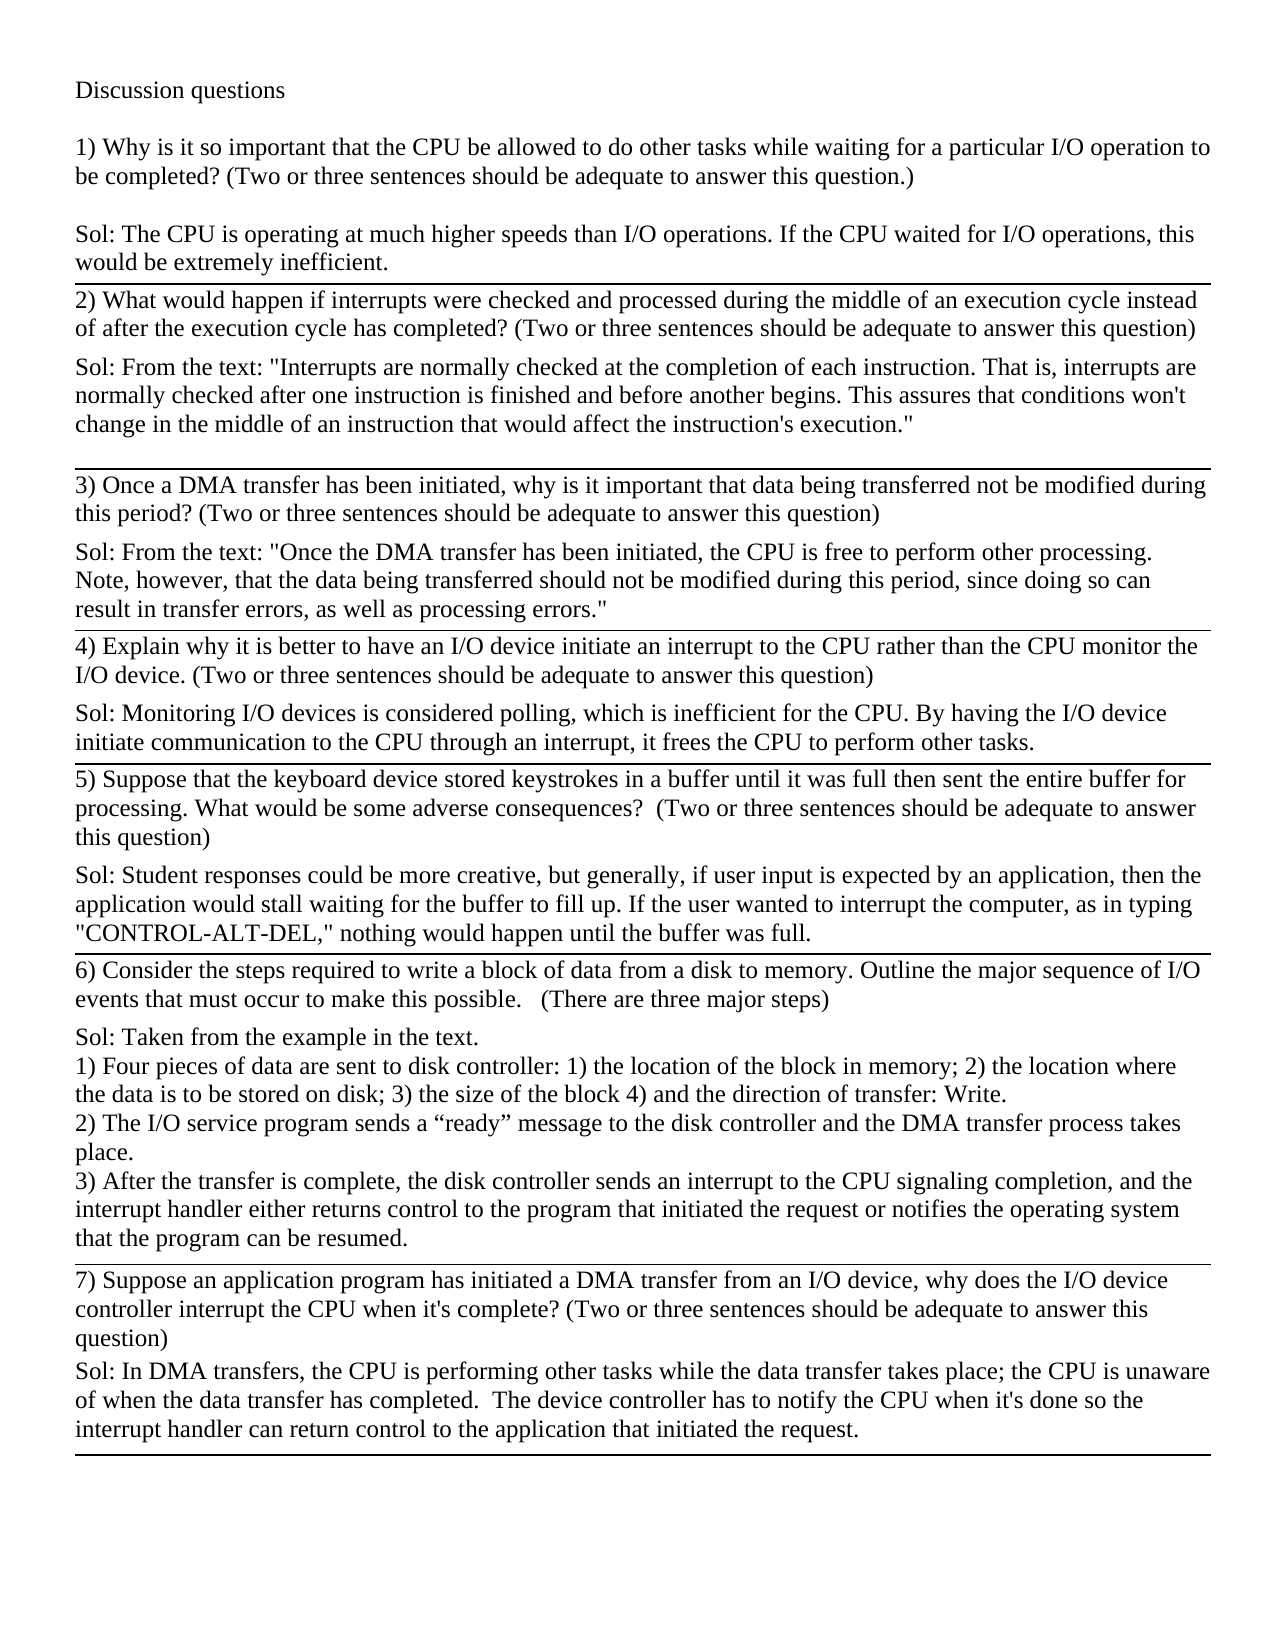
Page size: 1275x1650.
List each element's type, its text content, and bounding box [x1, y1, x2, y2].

text 3) Once a DMA transfer has been initiated, why is it important that data being transferred not be modified during this period? (Two or three sentences should be adequate to answer this question) [75, 470, 1211, 527]
text 6) Consider the steps required to write a block of data from a disk to memory. Outline the major sequence of I/O events that must occur to make this possible. (There are three major steps) [75, 955, 1211, 1012]
text 2) What would happen if interrupts were checked and processed during the middle of an execution cycle instead of after the execution cycle has completed? (Two or three sentences should be adequate to answer this question) [75, 285, 1211, 342]
text Sol: In DMA transfers, the CPU is performing other tasks while the data transfer takes place; the CPU is unaware of when the data transfer has completed. The device controller has to notify the CPU when it's done so the interrupt handler can return control to the application that initiated the request. [75, 1356, 1211, 1443]
text 7) Suppose an application program has initiated a DMA transfer from an I/O device, why does the I/O device controller interrupt the CPU when it's complete? (Two or three sentences should be adequate to answer this question) [75, 1265, 1211, 1352]
text 1) Why is it so important that the CPU be allowed to do other tasks while waiting for a particular I/O operation to be completed? (Two or three sentences should be adequate to answer this question.) [75, 132, 1211, 190]
text Sol: From the text: "Interrupts are normally checked at the completion of each instruction. That is, interrupts are normally checked after one instruction is finished and before another begins. This assures that conditions won't change in the middle of an instruction that would affect the instruction's execution." [75, 352, 1211, 438]
text Sol: Student responses could be more creative, but generally, if user input is expected by an application, then the application would stall waiting for the buffer to fill up. If the user wanted to interrupt the computer, as in typing "CONTROL-ALT-DEL," nothing would happen until the buffer was full. [75, 860, 1211, 947]
text 5) Suppose that the keyboard device stored keystrokes in a buffer until it was full then sent the entire buffer for processing. What would be some adverse consequences? (Two or three sentences should be adequate to answer this question) [75, 765, 1211, 851]
text 1) Four pieces of data are sent to disk controller: 1) the location of the block in memory; 2) the location where the data is to be stored on disk; 3) the size of the block 4) and the direction of transfer: Write. [75, 1051, 1211, 1108]
text 4) Explain why it is better to have an I/O device initiate an interrupt to the CPU rather than the CPU monitor the I/O device. (Two or three sentences should be adequate to answer this question) [75, 631, 1211, 689]
text 2) The I/O service program sends a “ready” message to the disk controller and the DMA transfer process takes place. [75, 1108, 1211, 1166]
text Sol: Taken from the example in the text. [75, 1022, 1211, 1051]
text Sol: The CPU is operating at much higher speeds than I/O operations. If the CPU waited for I/O operations, this would be extremely inefficient. [75, 219, 1211, 276]
text 3) After the transfer is complete, the disk controller sends an interrupt to the CPU signaling completion, and the interrupt handler either returns control to the program that initiated the request or notifies the operating system that the program can be resumed. [75, 1166, 1211, 1252]
text Sol: From the text: "Once the DMA transfer has been initiated, the CPU is free to perform other processing. Note, however, that the data being transferred should not be modified during this period, since doing so can result in transfer errors, as well as processing errors." [75, 537, 1211, 623]
text Sol: Monitoring I/O devices is considered polling, which is inefficient for the CPU. By having the I/O device initiate communication to the CPU through an interrupt, it frees the CPU to perform other tasks. [75, 698, 1211, 756]
text Discussion questions [75, 75, 1211, 104]
